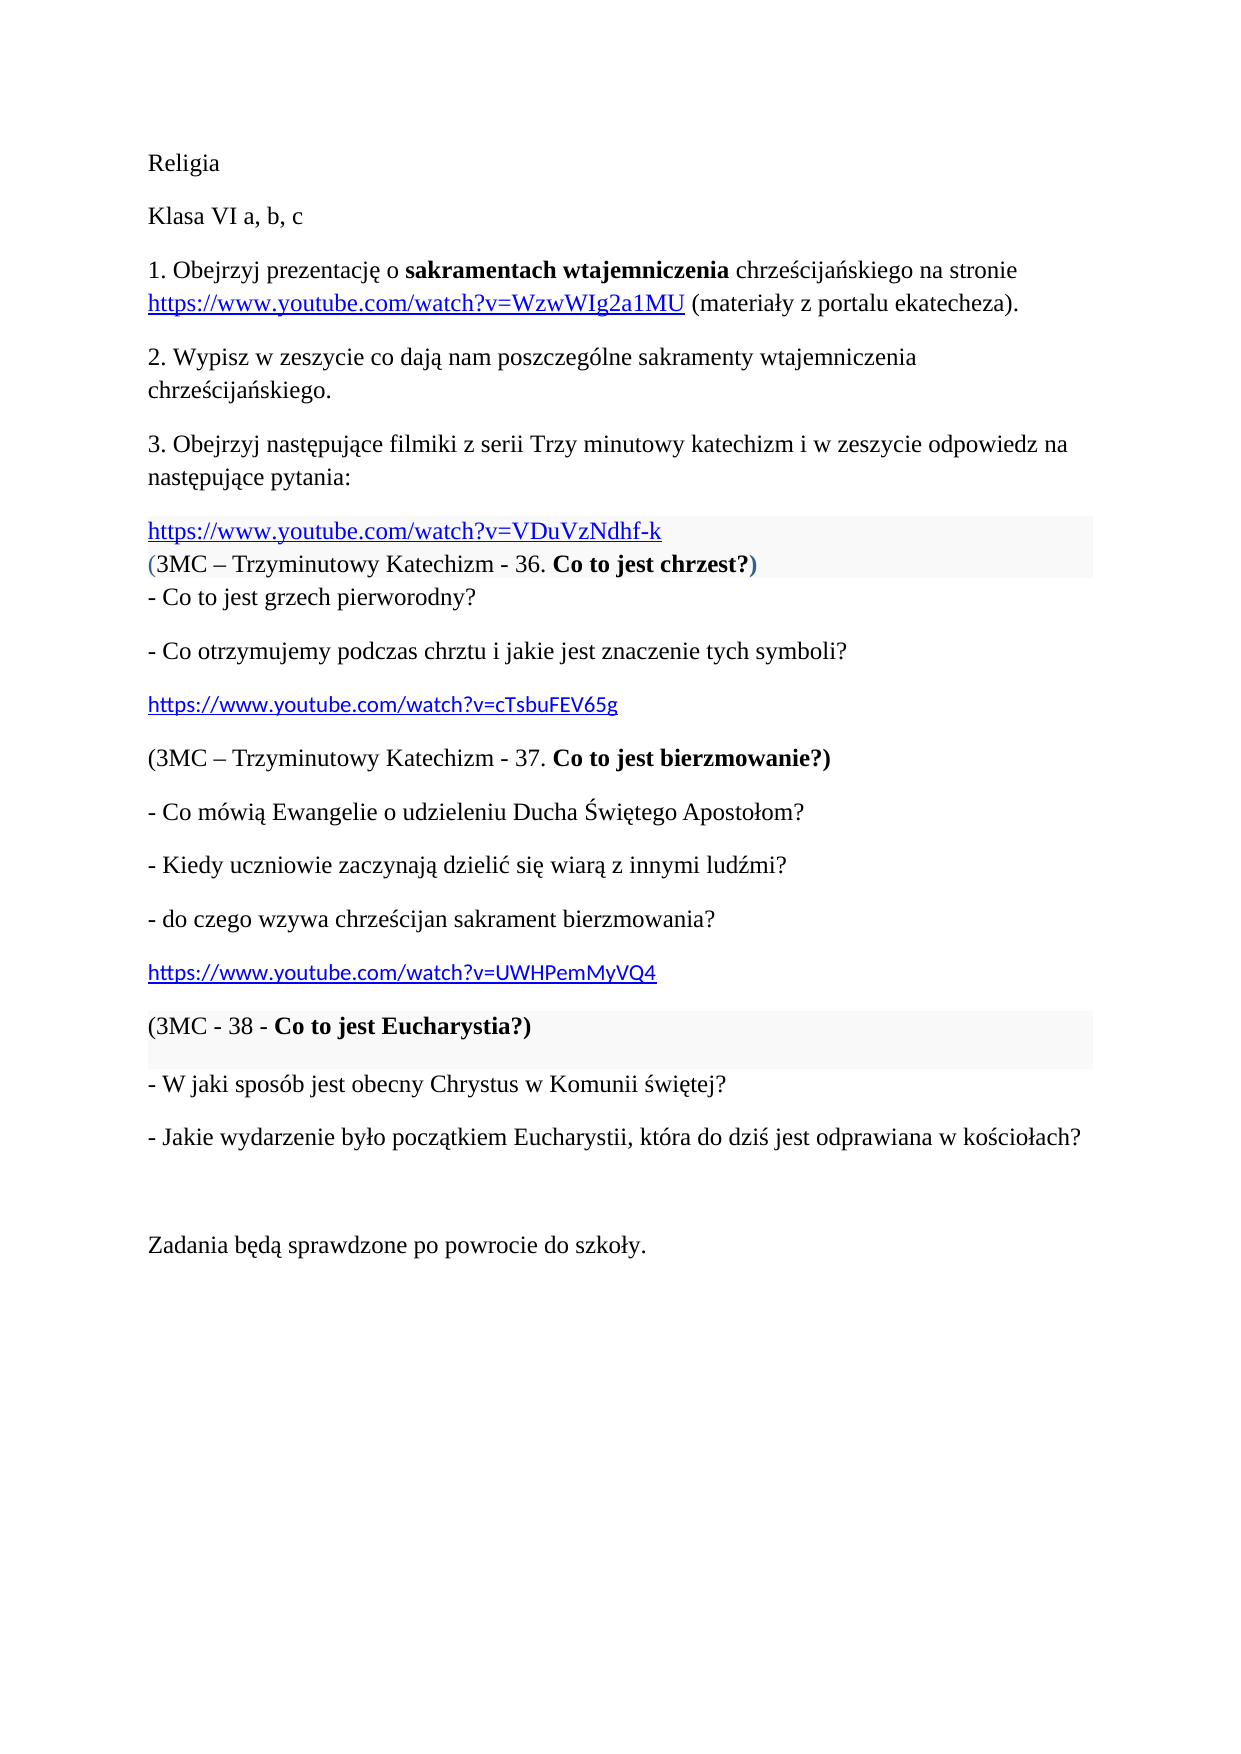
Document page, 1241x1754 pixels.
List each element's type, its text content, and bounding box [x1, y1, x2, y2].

text 3. Obejrzyj następujące filmiki z serii Trzy minutowy katechizm i w zeszycie odpowiedz na następujące pytania: [148, 429, 1093, 491]
text - Kiedy uczniowie zaczynają dzielić się wiarą z innymi ludźmi? [148, 850, 1093, 879]
text - Co mówią Ewangelie o udzieleniu Ducha Świętego Apostołom? [148, 797, 1093, 825]
text - W jaki sposób jest obecny Chrystus w Komunii świętej? [148, 1069, 1093, 1097]
text https://www.youtube.com/watch?v=UWHPemMyVQ4 [148, 958, 1093, 986]
subtitle https://www.youtube.com/watch?v=VDuVzNdhf-k [148, 516, 1093, 545]
text (3MC – Trzyminutowy Katechizm - 37. Co to jest bierzmowanie?) [148, 743, 1093, 771]
text (3MC - 38 - Co to jest Eucharystia?) [148, 1011, 1093, 1040]
text 1. Obejrzyj prezentację o sakramentach wtajemniczenia chrześcijańskiego na stronie https://www.youtube.com/watch?v=WzwWIg2a1MU (materiały z portalu ekatecheza). [148, 255, 1093, 317]
text - Jakie wydarzenie było początkiem Eucharystii, która do dziś jest odprawiana w kościołach? [148, 1122, 1093, 1151]
text - Co to jest grzech pierworodny? [148, 582, 1093, 611]
text Religia [148, 148, 1093, 176]
text - do czego wzywa chrześcijan sakrament bierzmowania? [148, 904, 1093, 933]
text Klasa VI a, b, c [148, 201, 1093, 230]
text 2. Wypisz w zeszycie co dają nam poszczególne sakramenty wtajemniczenia chrześcijańskiego. [148, 342, 1093, 404]
subtitle (3MC – Trzyminutowy Katechizm - 36. Co to jest chrzest?) [148, 549, 1093, 578]
text https://www.youtube.com/watch?v=cTsbuFEV65g [148, 690, 1093, 718]
text - Co otrzymujemy podczas chrztu i jakie jest znaczenie tych symboli? [148, 636, 1093, 664]
text Zadania będą sprawdzone po powrocie do szkoły. [148, 1230, 1093, 1259]
